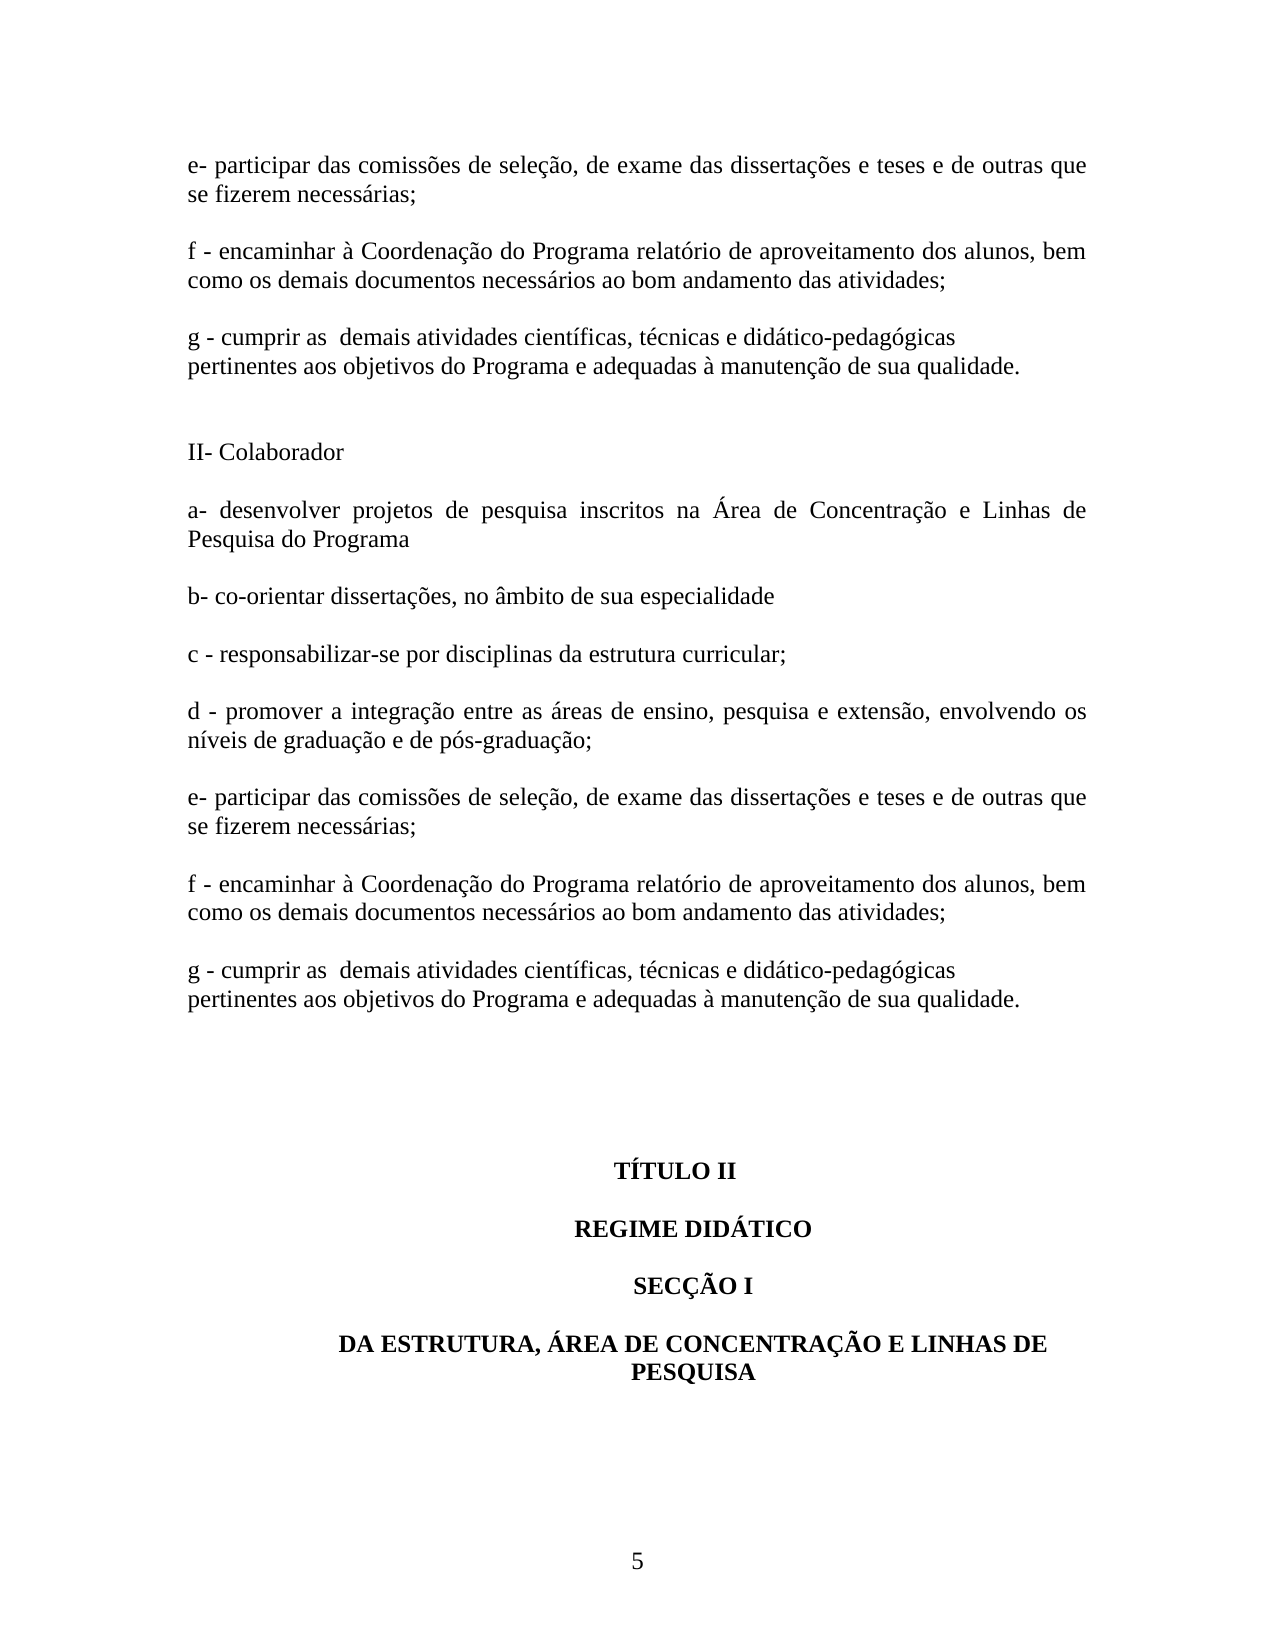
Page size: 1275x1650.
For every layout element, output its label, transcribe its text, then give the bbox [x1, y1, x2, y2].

text a- desenvolver projetos de pesquisa inscritos na Área de Concentração e Linhas de Pesquisa do Programa [187, 495, 1087, 552]
text REGIME DIDÁTICO [299, 1214, 1087, 1242]
text e- participar das comissões de seleção, de exame das dissertações e teses e de outras que se fizerem necessárias; [187, 782, 1087, 840]
text g - cumprir as demais atividades científicas, técnicas e didático-pedagógicas [187, 322, 1087, 351]
text II- Colaborador [187, 437, 1087, 466]
text c - responsabilizar-se por disciplinas da estrutura curricular; [187, 639, 1087, 667]
text pertinentes aos objetivos do Programa e adequadas à manutenção de sua qualidade. [187, 351, 1087, 380]
text g - cumprir as demais atividades científicas, técnicas e didático-pedagógicas [187, 955, 1087, 984]
text d - promover a integração entre as áreas de ensino, pesquisa e extensão, envolvendo os níveis de graduação e de pós-graduação; [187, 696, 1087, 754]
text b- co-orientar dissertações, no âmbito de sua especialidade [187, 581, 1087, 610]
text SECÇÃO I [299, 1271, 1087, 1300]
text e- participar das comissões de seleção, de exame das dissertações e teses e de outras que se fizerem necessárias; [187, 150, 1087, 207]
text f - encaminhar à Coordenação do Programa relatório de aproveitamento dos alunos, bem como os demais documentos necessários ao bom andamento das atividades; [187, 236, 1087, 294]
text pertinentes aos objetivos do Programa e adequadas à manutenção de sua qualidade. [187, 984, 1087, 1012]
text f - encaminhar à Coordenação do Programa relatório de aproveitamento dos alunos, bem como os demais documentos necessários ao bom andamento das atividades; [187, 869, 1087, 926]
text DA ESTRUTURA, ÁREA DE CONCENTRAÇÃO E LINHAS DE PESQUISA [299, 1329, 1087, 1386]
text TÍTULO II [187, 1156, 1087, 1185]
